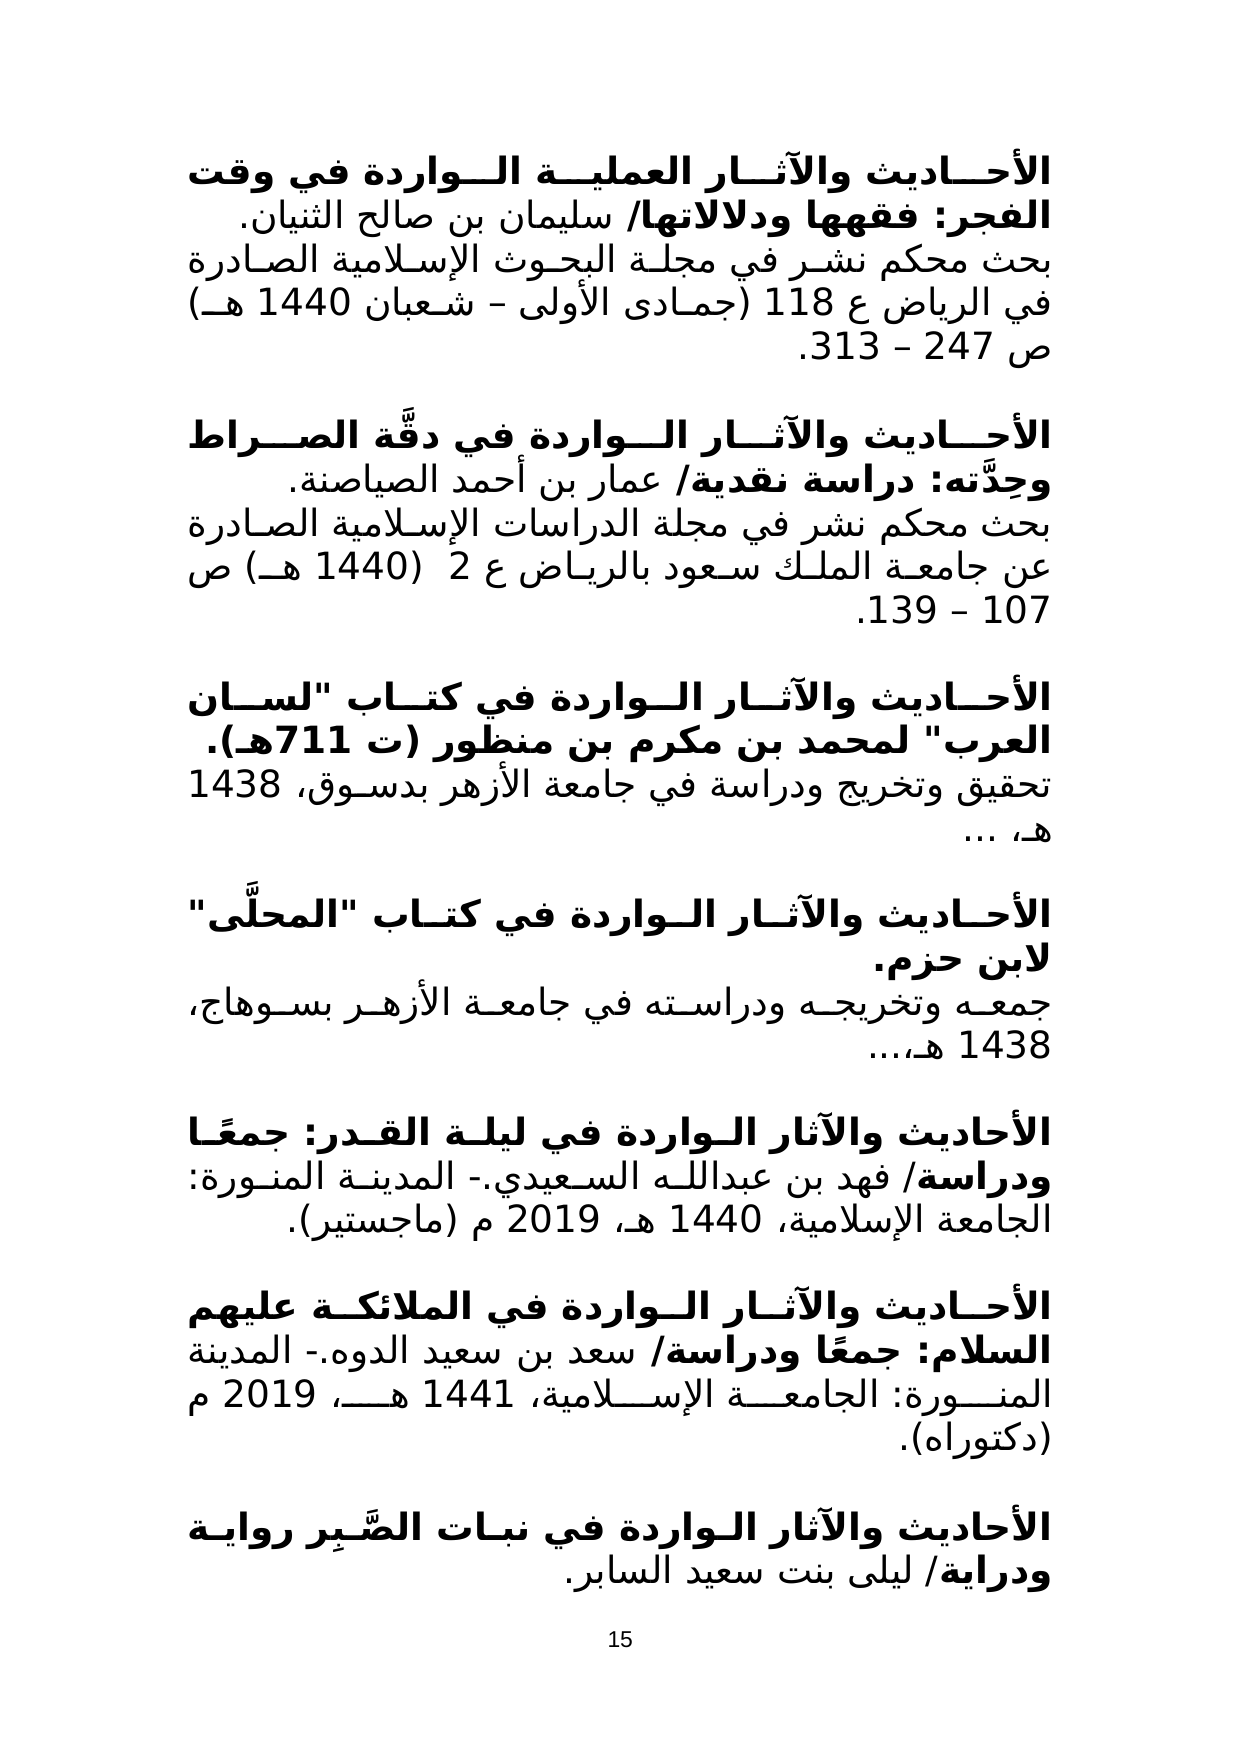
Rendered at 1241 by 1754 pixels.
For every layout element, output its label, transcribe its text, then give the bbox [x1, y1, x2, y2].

text تحقيق وتخريج ودراسة في جامعة الأزهر بدسوق، 1438 هـ، ... [187, 763, 1053, 850]
text الأحاديث والآثار الواردة في نبات الصَّبِر رواية ودراية/ ليلى بنت سعيد السابر. [187, 1505, 1053, 1593]
text الأحاديث والآثار الواردة في دقَّة الصراط وحِدَّته: دراسة نقدية/ عمار بن أحمد الصياصنة. [187, 414, 1053, 501]
text الأحاديث والآثار الواردة في الملائكة عليهم السلام: جمعًا ودراسة/ سعد بن سعيد الدوه.- المدينة المنورة: الجامعة الإسلامية، 1441 هـ، 2019 م (دكتوراه). [187, 1285, 1053, 1459]
text الأحاديث والآثار الواردة في كتاب "المحلَّى" لابن حزم. [187, 893, 1053, 980]
text بحث محكم نشر في مجلة البحوث الإسلامية الصادرة في الرياض ع 118 (جمادى الأولى – شعبان 1440 هـ) ص 247 – 313. [187, 237, 1053, 368]
text جمعه وتخريجه ودراسته في جامعة الأزهر بسوهاج، 1438 هـ،... [187, 980, 1053, 1068]
text الأحاديث والآثار الواردة في ليلة القدر: جمعًا ودراسة/ فهد بن عبدالله السعيدي.- المدينة المنورة: الجامعة الإسلامية، 1440 هـ، 2019 م (ماجستير). [187, 1111, 1053, 1242]
text بحث محكم نشر في مجلة الدراسات الإسلامية الصادرة عن جامعة الملك سعود بالرياض ع 2 (1440 هـ) ص 107 – 139. [187, 501, 1053, 632]
text الأحاديث والآثار الواردة في كتاب "لسان العرب" لمحمد بن مكرم بن منظور (ت 711هـ). [187, 675, 1053, 763]
text الأحاديث والآثار العملية الواردة في وقت الفجر: فقهها ودلالاتها/ سليمان بن صالح الثنيان. [187, 150, 1053, 237]
